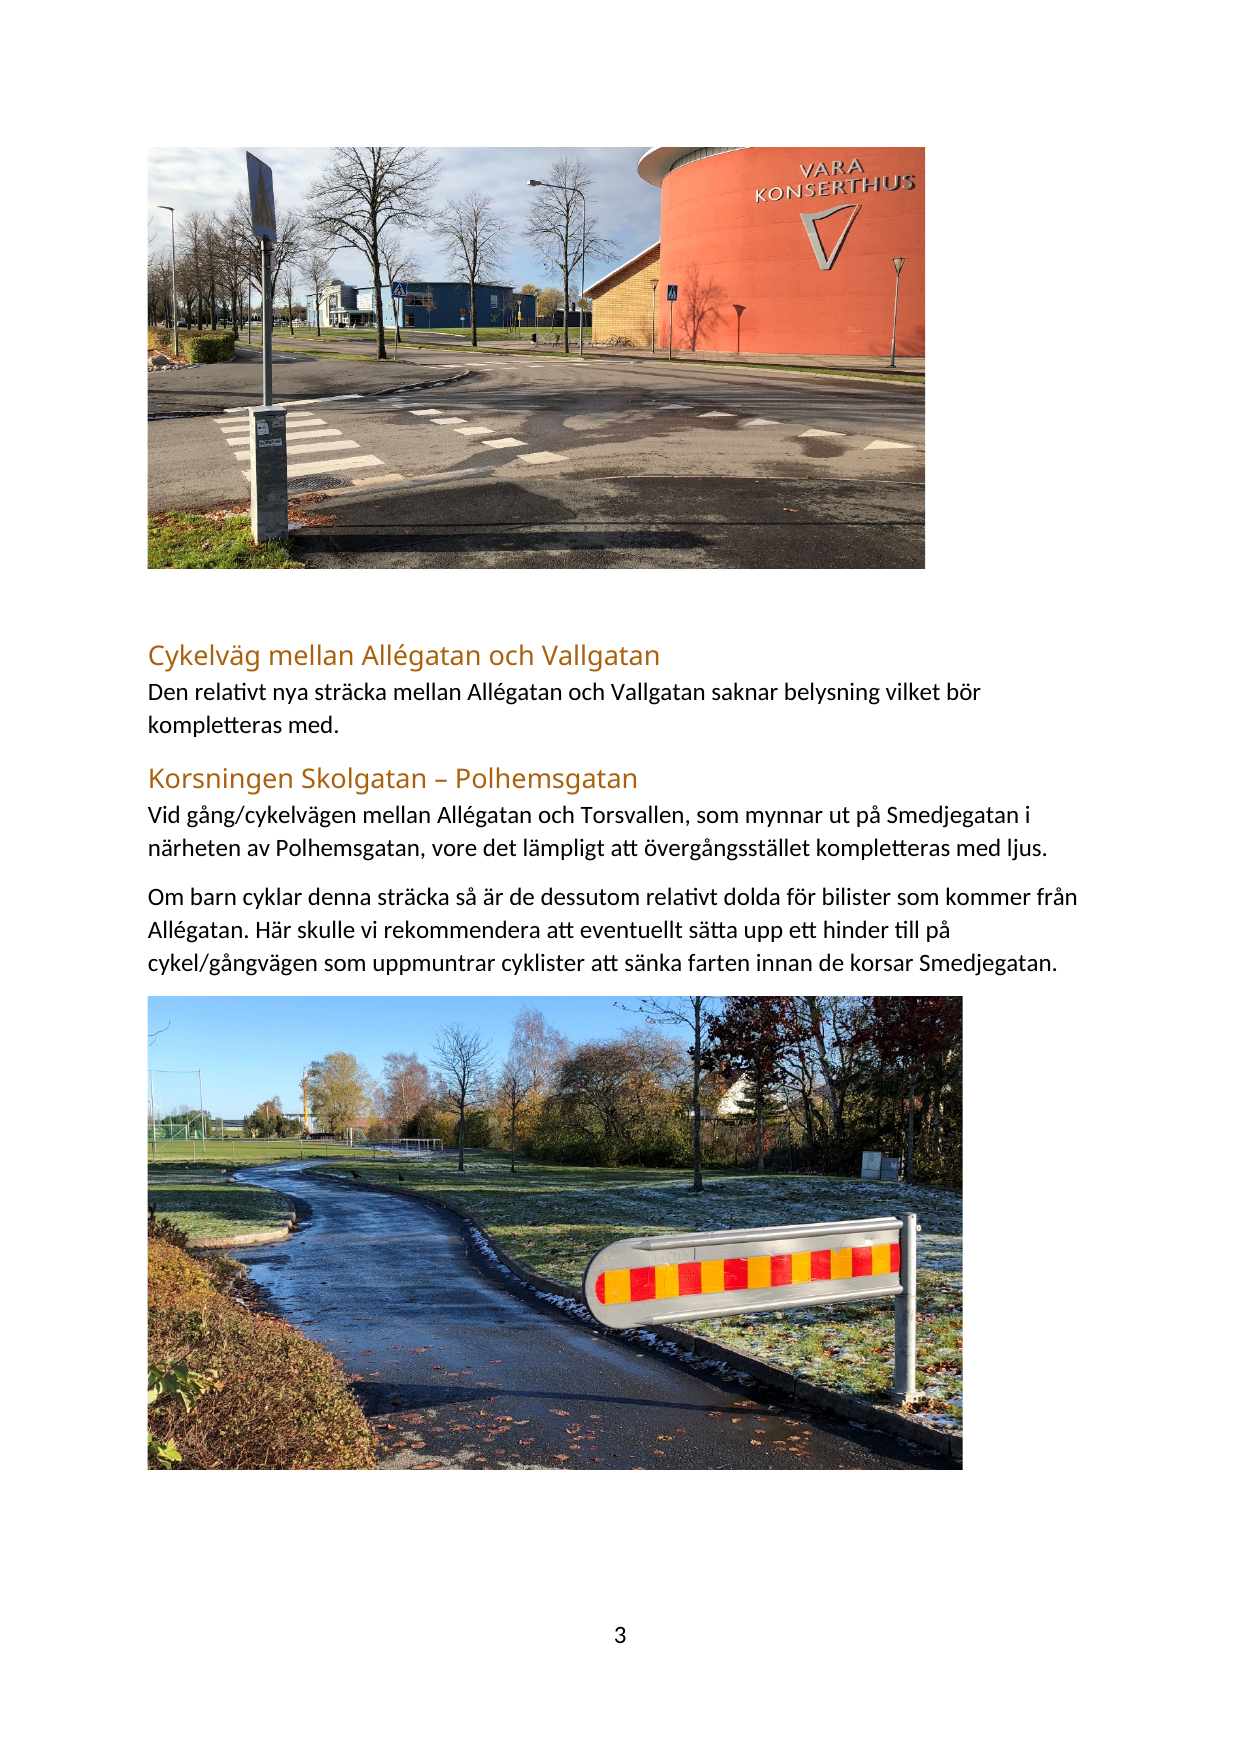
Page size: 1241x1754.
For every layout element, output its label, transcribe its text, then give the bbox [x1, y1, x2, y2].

picture [147, 147, 926, 569]
subtitle Cykelväg mellan Allégatan och Vallgatan [148, 637, 1093, 674]
subtitle Korsningen Skolgatan – Polhemsgatan [148, 759, 1093, 796]
text Om barn cyklar denna sträcka så är de dessutom relativt dolda för bilister som kommer från Allégatan. Här skulle vi rekommendera att eventuellt sätta upp ett hinder till på cykel/gångvägen som uppmuntrar cyklister att sänka farten innan de korsar Smedjegatan. [148, 881, 1093, 978]
picture [147, 996, 963, 1470]
text Den relativt nya sträcka mellan Allégatan och Vallgatan saknar belysning vilket bör kompletteras med. [148, 677, 1093, 740]
text Vid gång/cykelvägen mellan Allégatan och Torsvallen, som mynnar ut på Smedjegatan i närheten av Polhemsgatan, vore det lämpligt att övergångsstället kompletteras med ljus. [148, 799, 1093, 862]
